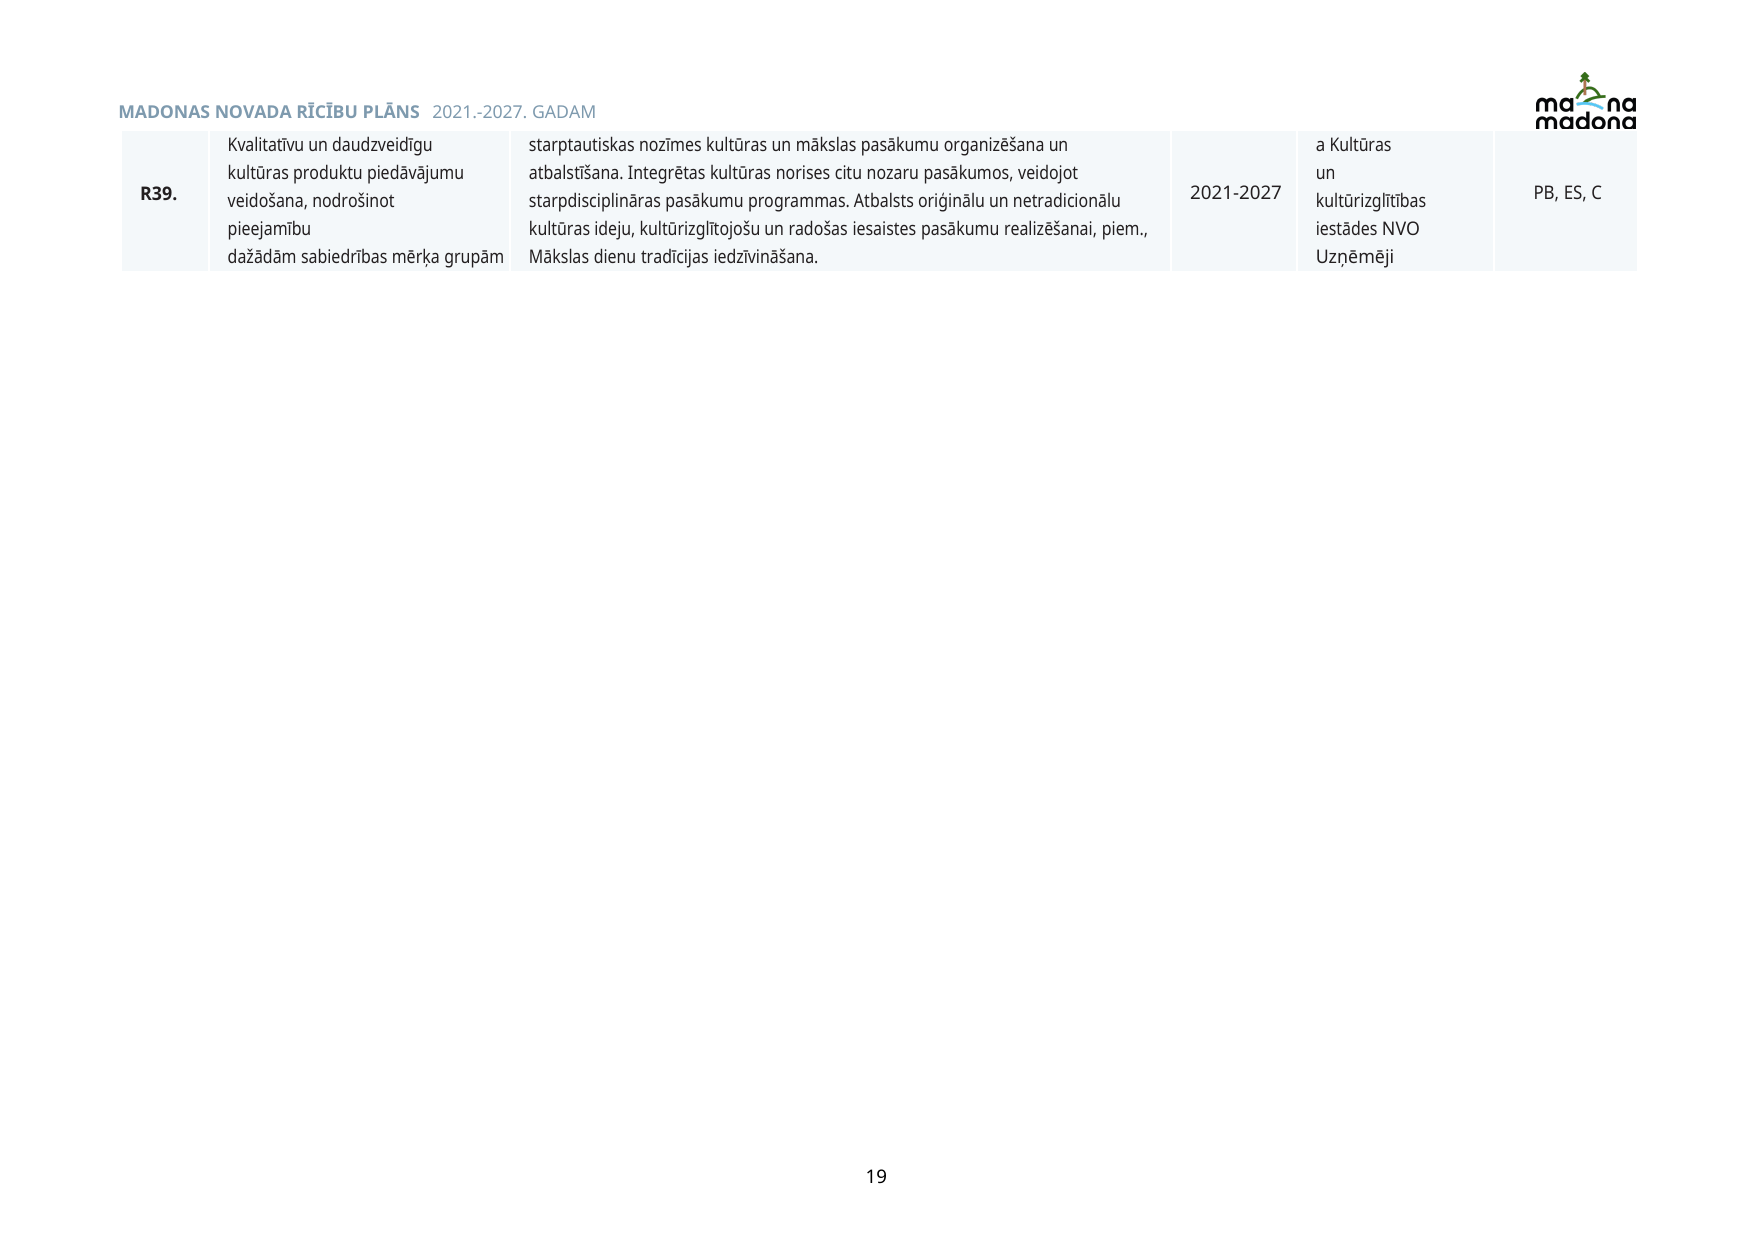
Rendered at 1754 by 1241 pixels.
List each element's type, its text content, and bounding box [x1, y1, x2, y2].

table_cell Pašvaldība Kultūras un kultūrizglītības iestādes NVO Uzņēmēji [1298, 131, 1493, 271]
table_cell R39. [122, 131, 208, 271]
table_cell Kvalitatīvu un daudzveidīgu kultūras produktu piedāvājumu veidošana, nodrošinot pieejamību dažādām sabiedrības mērķa grupām [210, 131, 509, 271]
picture [1536, 72, 1636, 129]
table_cell 2021-2027 [1172, 131, 1296, 271]
table_cell PB, ES, C [1495, 131, 1637, 271]
